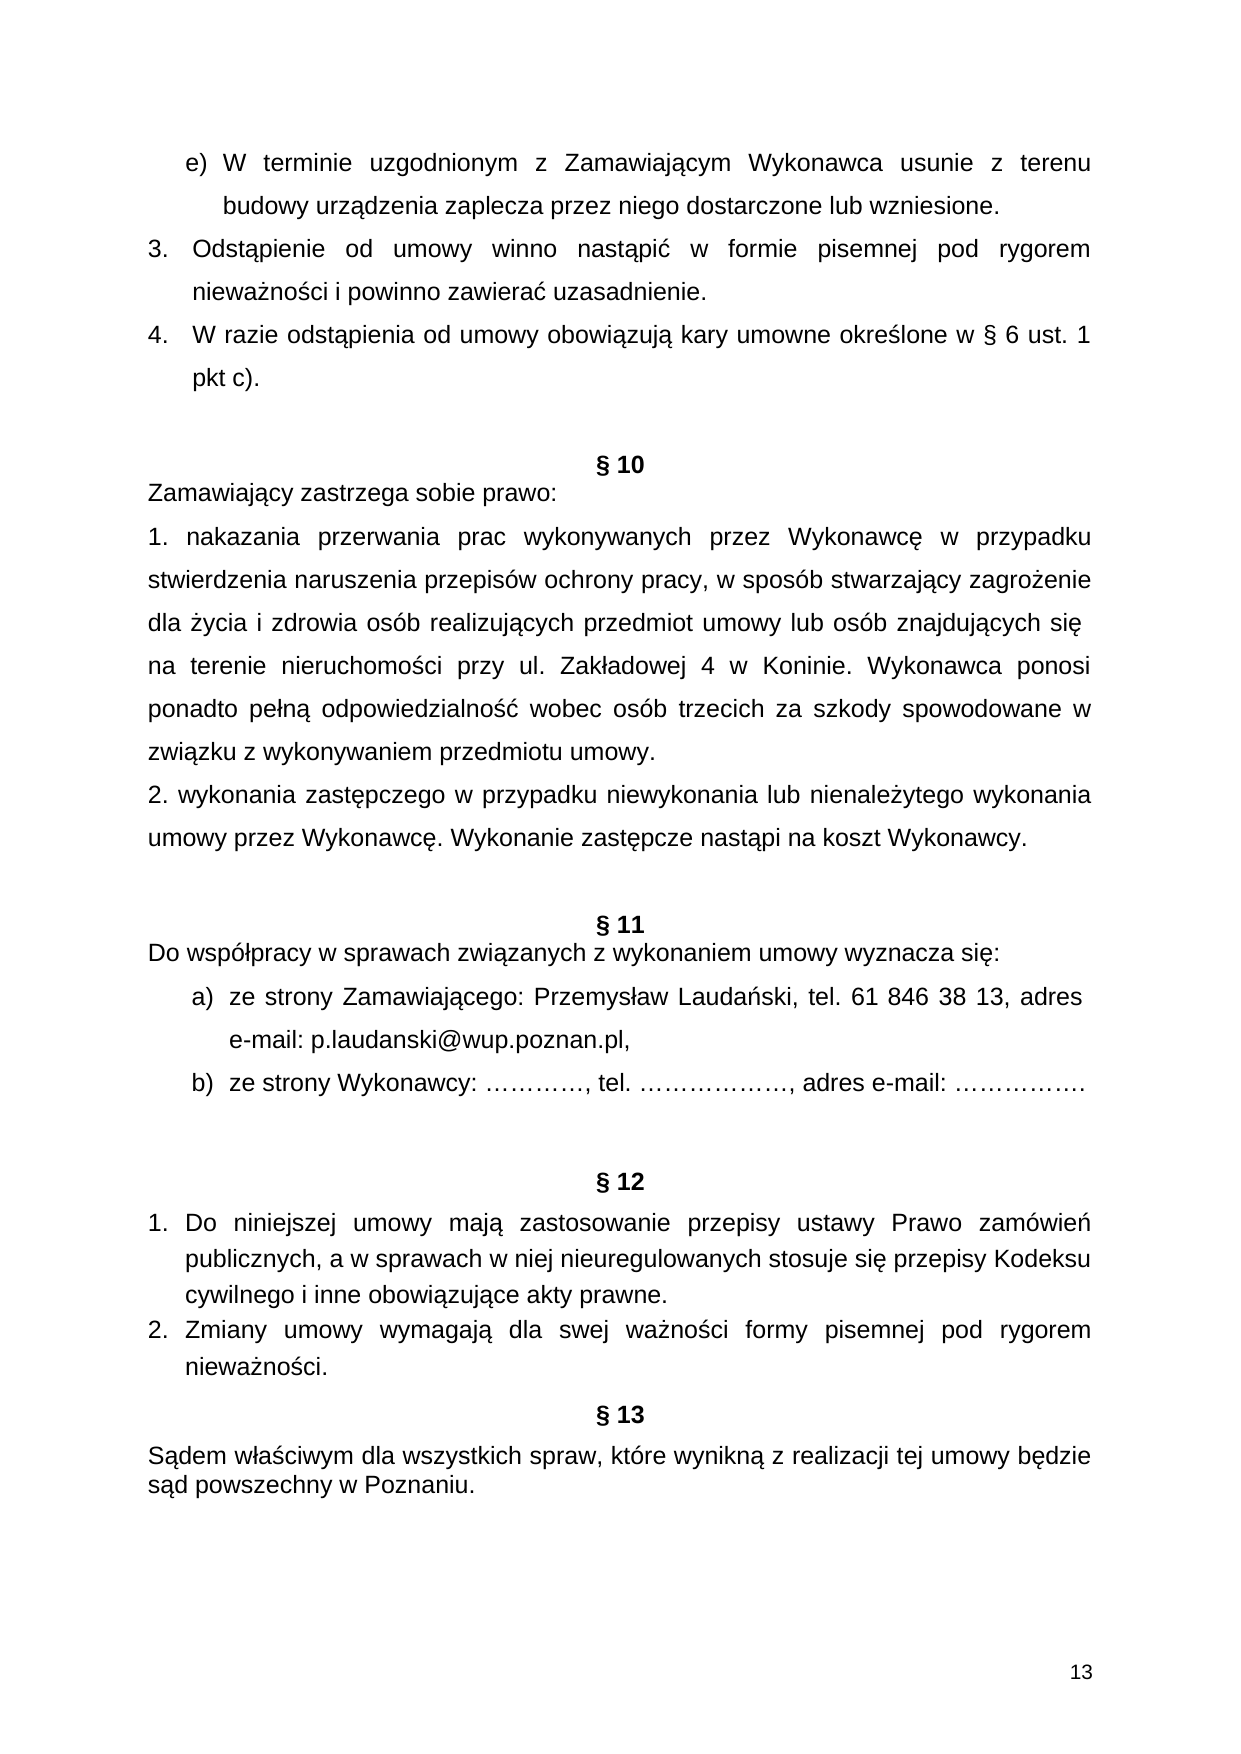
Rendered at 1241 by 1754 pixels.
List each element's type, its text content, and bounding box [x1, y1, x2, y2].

list ze strony Zamawiającego: Przemysław Laudański, tel. 61 846 38 13, adres e-mail: p.laudanski@wup.poznan.pl, [191, 981, 1092, 1053]
list Do niniejszej umowy mają zastosowanie przepisy ustawy Prawo zamówień publicznych, a w sprawach w niej nieuregulowanych stosuje się przepisy Kodeksu cywilnego i inne obowiązujące akty prawne. [148, 1208, 1092, 1308]
list ze strony Wykonawcy: …………, tel. ………………, adres e-mail: ……………. [191, 1068, 1092, 1096]
text Zamawiający zastrzega sobie prawo: [148, 478, 1092, 507]
list W razie odstąpienia od umowy obowiązują kary umowne określone w § 6 ust. 1 pkt c). [148, 320, 1092, 392]
list Zmiany umowy wymagają dla swej ważności formy pisemnej pod rygorem nieważności. [148, 1316, 1092, 1380]
text § 11 [148, 909, 1092, 938]
text § 12 [148, 1166, 1092, 1195]
text Sądem właściwym dla wszystkich spraw, które wynikną z realizacji tej umowy będzie sąd powszechny w Poznaniu. [148, 1441, 1092, 1499]
text § 13 [148, 1400, 1092, 1429]
text § 10 [148, 449, 1092, 478]
list Odstąpienie od umowy winno nastąpić w formie pisemnej pod rygorem nieważności i powinno zawierać uzasadnienie. [148, 234, 1092, 306]
text Do współpracy w sprawach związanych z wykonaniem umowy wyznacza się: [148, 938, 1092, 967]
text 1. nakazania przerwania prac wykonywanych przez Wykonawcę w przypadku stwierdzenia naruszenia przepisów ochrony pracy, w sposób stwarzający zagrożenie dla życia i zdrowia osób realizujących przedmiot umowy lub osób znajdujących się na terenie nieruchomości przy ul. Zakładowej 4 w Koninie. Wykonawca ponosi ponadto pełną odpowiedzialność wobec osób trzecich za szkody spowodowane w związku z wykonywaniem przedmiotu umowy. [148, 521, 1092, 766]
list W terminie uzgodnionym z Zamawiającym Wykonawca usunie z terenu budowy urządzenia zaplecza przez niego dostarczone lub wzniesione. [185, 148, 1092, 219]
text 2. wykonania zastępczego w przypadku niewykonania lub nienależytego wykonania umowy przez Wykonawcę. Wykonanie zastępcze nastąpi na koszt Wykonawcy. [148, 780, 1092, 852]
